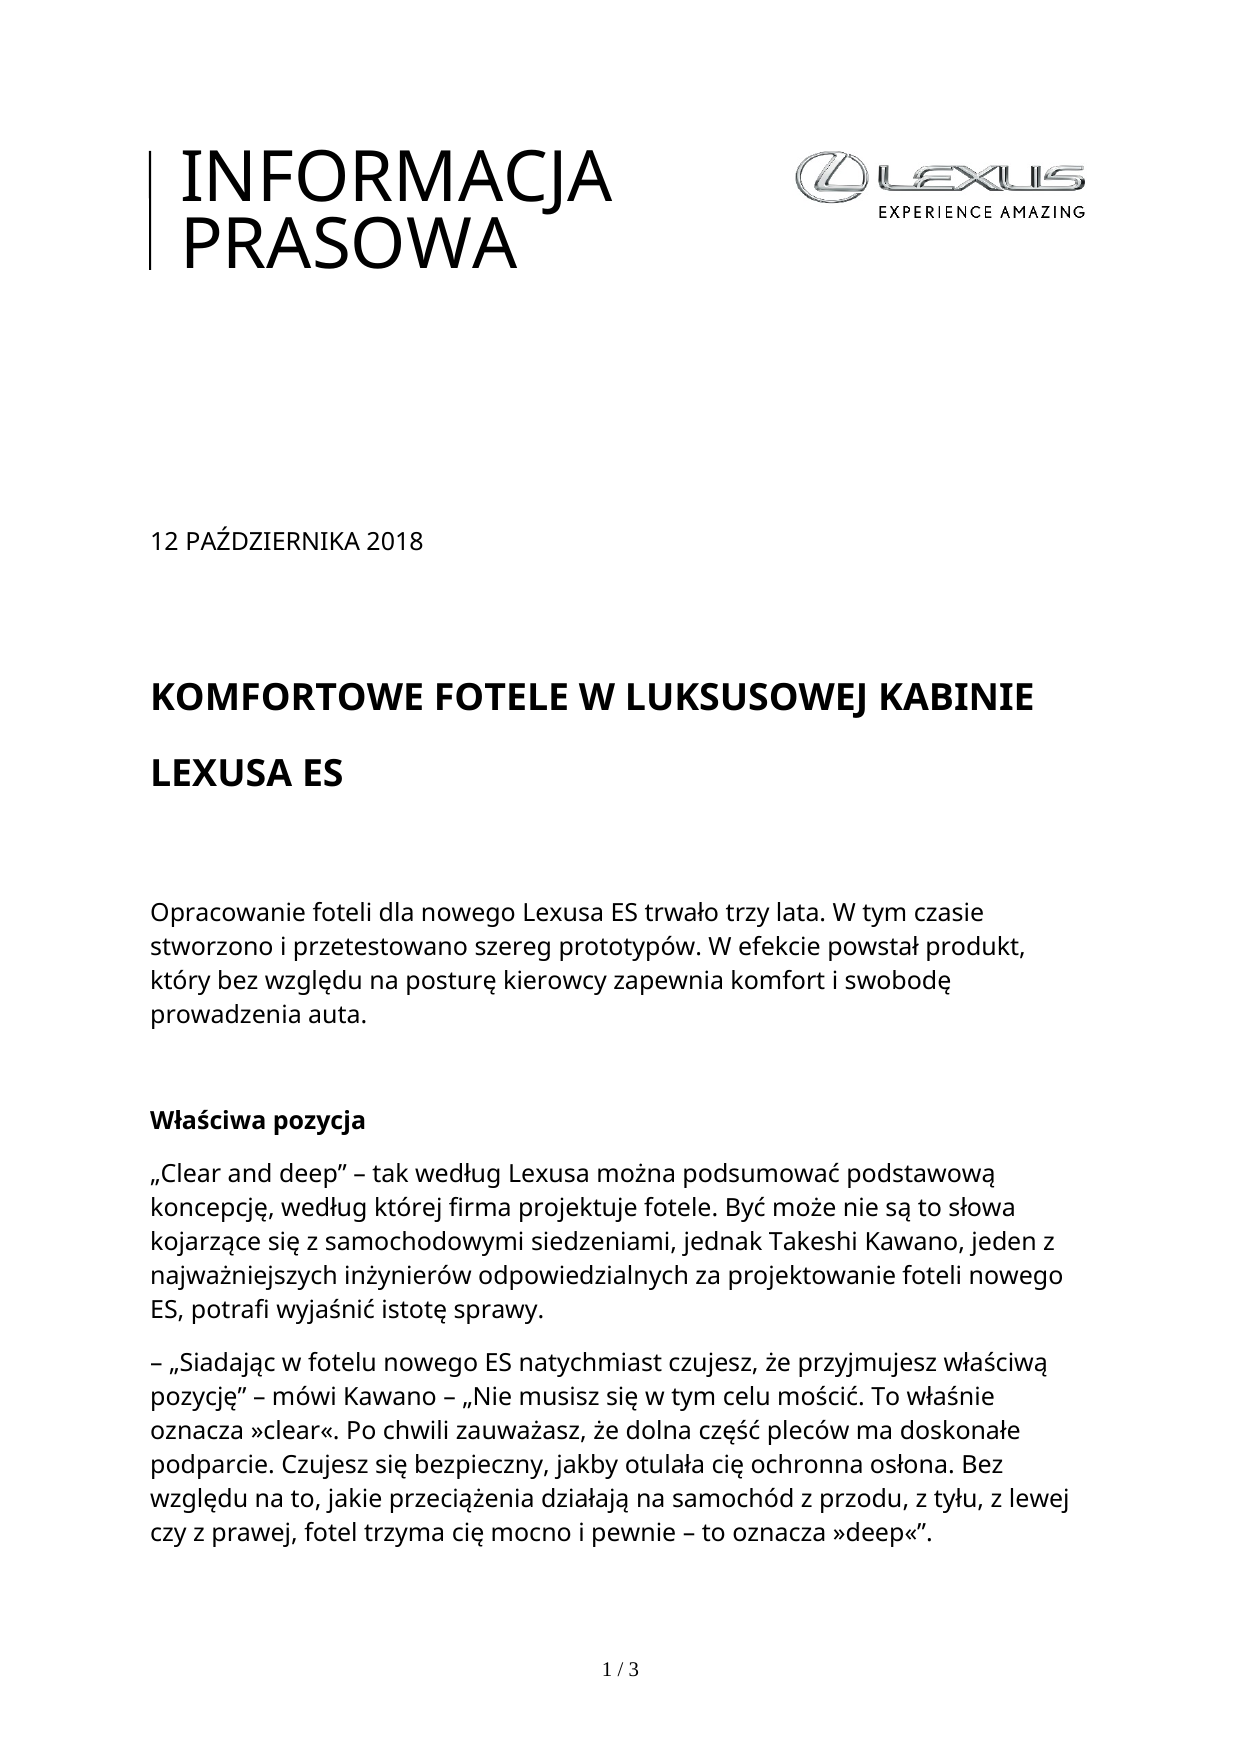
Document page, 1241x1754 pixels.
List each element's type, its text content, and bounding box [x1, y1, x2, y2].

text Opracowanie foteli dla nowego Lexusa ES trwało trzy lata. W tym czasie stworzono i przetestowano szereg prototypów. W efekcie powstał produkt, który bez względu na posturę kierowcy zapewnia komfort i swobodę prowadzenia auta. [150, 895, 1090, 1031]
text Właściwa pozycja [150, 1102, 1090, 1137]
text KOMFORTOWE FOTELE W LUKSUSOWEJ KABINIE LEXUSA ES [150, 670, 1090, 798]
picture [770, 141, 1110, 243]
text „Clear and deep” – tak według Lexusa można podsumować podstawową koncepcję, według której firma projektuje fotele. Być może nie są to słowa kojarzące się z samochodowymi siedzeniami, jednak Takeshi Kawano, jeden z najważniejszych inżynierów odpowiedzialnych za projektowanie foteli nowego ES, potrafi wyjaśnić istotę sprawy. [150, 1155, 1090, 1326]
text 12 PAŹDZIERNIKA 2018 [150, 523, 1086, 557]
text – „Siadając w fotelu nowego ES natychmiast czujesz, że przyjmujesz właściwą pozycję” – mówi Kawano – „Nie musisz się w tym celu mościć. To właśnie oznacza »clear«. Po chwili zauważasz, że dolna część pleców ma doskonałe podparcie. Czujesz się bezpieczny, jakby otulała cię ochronna osłona. Bez względu na to, jakie przeciążenia działają na samochód z przodu, z tyłu, z lewej czy z prawej, fotel trzyma cię mocno i pewnie – to oznacza »deep«”. [150, 1344, 1090, 1549]
